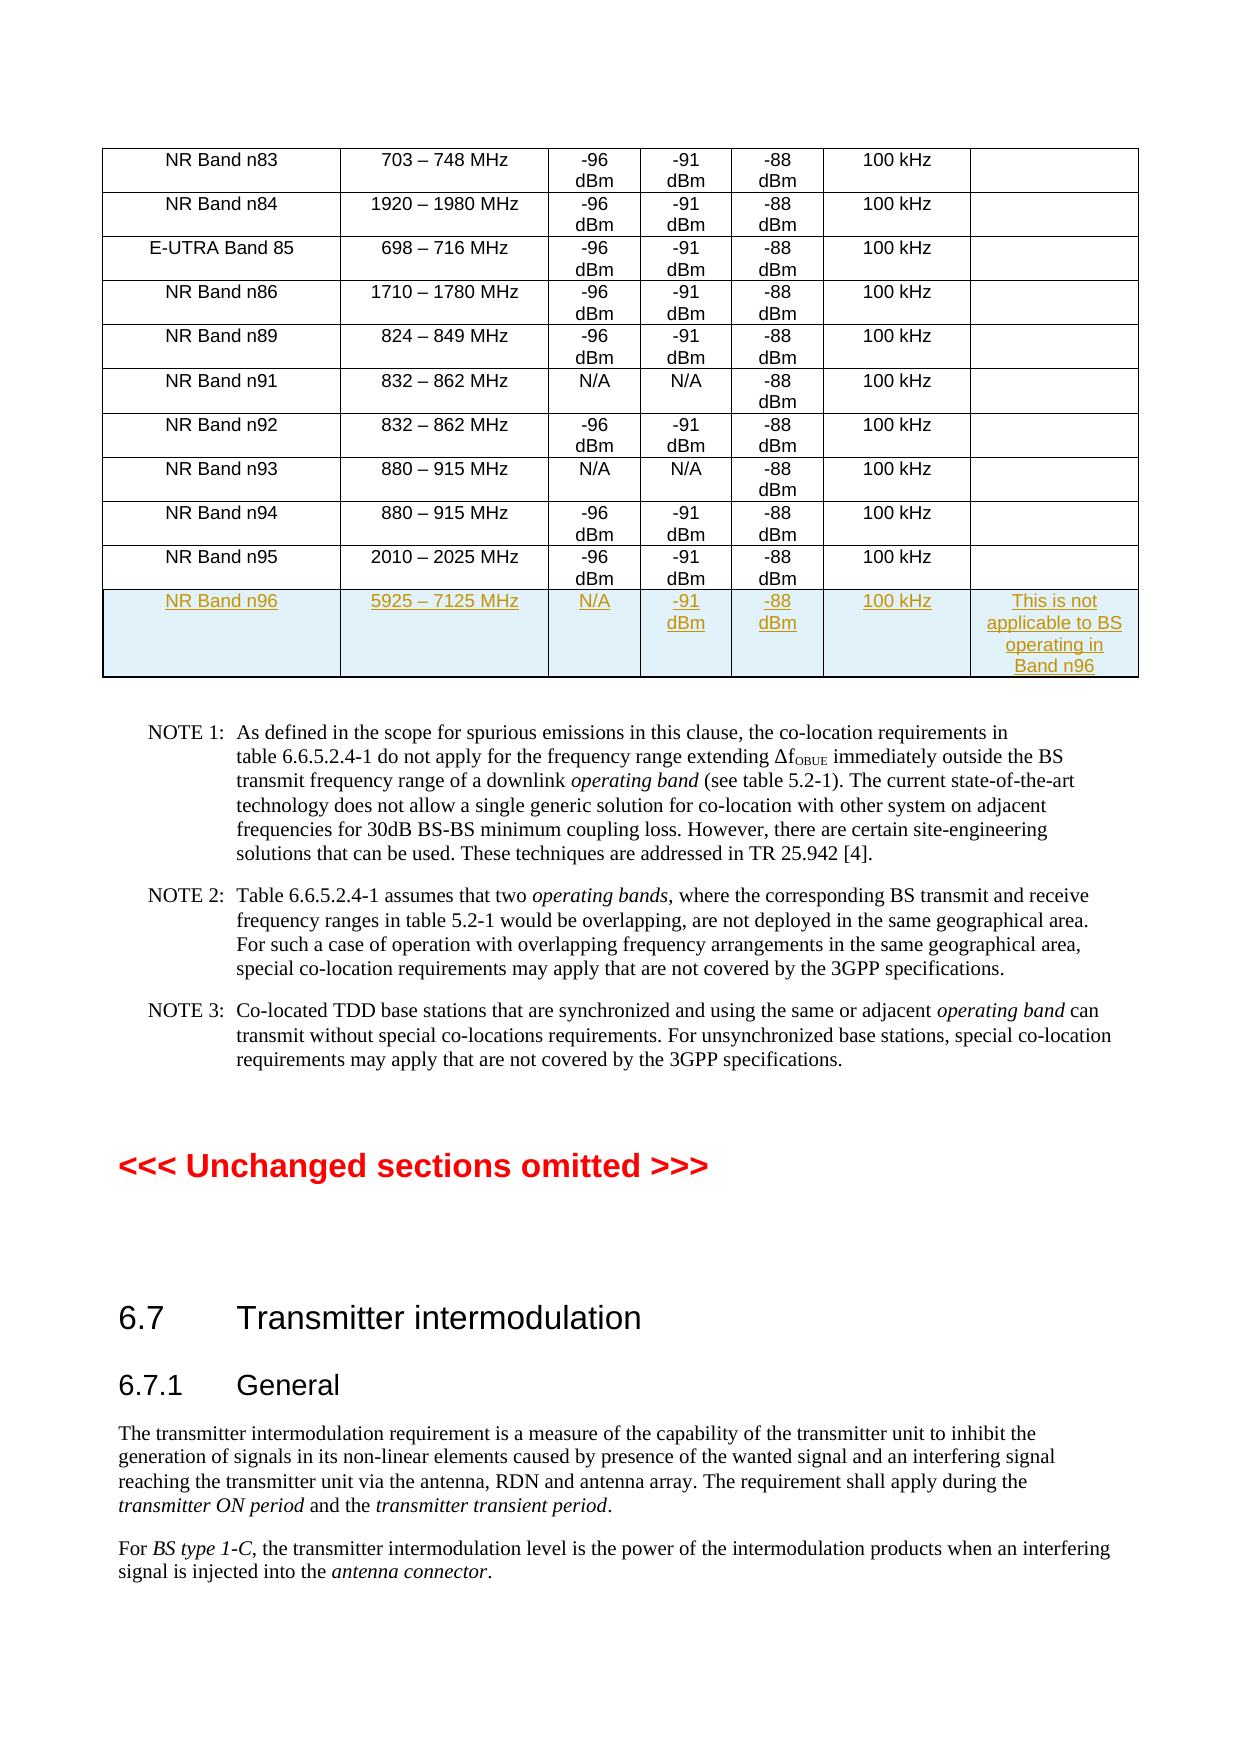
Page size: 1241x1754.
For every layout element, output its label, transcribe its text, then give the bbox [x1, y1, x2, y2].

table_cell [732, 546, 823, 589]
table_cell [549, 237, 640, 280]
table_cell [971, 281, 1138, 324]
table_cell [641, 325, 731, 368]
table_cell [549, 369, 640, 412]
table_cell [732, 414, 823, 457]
text NOTE 3: Co-located TDD base stations that are synchronized and using the same or adjacent operating band can transmit without special co-locations requirements. For unsynchronized base stations, special co-location requirements may apply that are not covered by the 3GPP specifications. [148, 998, 1122, 1071]
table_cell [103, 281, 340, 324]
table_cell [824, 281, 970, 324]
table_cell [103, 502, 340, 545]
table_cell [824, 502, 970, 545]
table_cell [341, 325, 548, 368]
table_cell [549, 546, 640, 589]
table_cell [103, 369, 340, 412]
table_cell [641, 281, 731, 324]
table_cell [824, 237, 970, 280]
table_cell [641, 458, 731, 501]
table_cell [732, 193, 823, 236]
text NOTE 2: Table 6.6.5.2.4-1 assumes that two operating bands, where the corresponding BS transmit and receive frequency ranges in table 5.2-1 would be overlapping, are not deployed in the same geographical area. For such a case of operation with overlapping frequency arrangements in the same geographical area, special co-location requirements may apply that are not covered by the 3GPP specifications. [148, 883, 1122, 980]
text For BS type 1-C, the transmitter intermodulation level is the power of the intermodulation products when an interfering signal is injected into the antenna connector. [118, 1535, 1122, 1583]
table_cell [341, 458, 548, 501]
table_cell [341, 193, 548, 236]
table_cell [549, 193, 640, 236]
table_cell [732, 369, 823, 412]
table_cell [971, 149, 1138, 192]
subtitle 6.7.1 General [118, 1368, 1122, 1402]
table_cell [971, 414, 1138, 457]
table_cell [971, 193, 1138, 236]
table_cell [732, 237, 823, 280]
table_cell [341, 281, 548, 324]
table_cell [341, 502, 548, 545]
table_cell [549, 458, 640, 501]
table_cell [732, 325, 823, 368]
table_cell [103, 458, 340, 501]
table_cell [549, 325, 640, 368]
text <<< Unchanged sections omitted >>> [118, 1147, 1122, 1185]
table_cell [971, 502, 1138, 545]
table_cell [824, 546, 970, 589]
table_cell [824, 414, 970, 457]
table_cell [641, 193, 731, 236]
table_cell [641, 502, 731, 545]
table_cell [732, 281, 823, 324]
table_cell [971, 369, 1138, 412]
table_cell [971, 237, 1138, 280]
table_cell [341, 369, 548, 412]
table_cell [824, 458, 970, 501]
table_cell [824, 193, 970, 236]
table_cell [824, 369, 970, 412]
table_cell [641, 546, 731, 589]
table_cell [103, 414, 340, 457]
text NOTE 1: As defined in the scope for spurious emissions in this clause, the co-location requirements in table 6.6.5.2.4-1 do not apply for the frequency range extending ΔfOBUE immediately outside the BS transmit frequency range of a downlink operating band (see table 5.2-1). The current state-of-the-art technology does not allow a single generic solution for co-location with other system on adjacent frequencies for 30dB BS-BS minimum coupling loss. However, there are certain site-engineering solutions that can be used. These techniques are addressed in TR 25.942 [4]. [148, 720, 1122, 865]
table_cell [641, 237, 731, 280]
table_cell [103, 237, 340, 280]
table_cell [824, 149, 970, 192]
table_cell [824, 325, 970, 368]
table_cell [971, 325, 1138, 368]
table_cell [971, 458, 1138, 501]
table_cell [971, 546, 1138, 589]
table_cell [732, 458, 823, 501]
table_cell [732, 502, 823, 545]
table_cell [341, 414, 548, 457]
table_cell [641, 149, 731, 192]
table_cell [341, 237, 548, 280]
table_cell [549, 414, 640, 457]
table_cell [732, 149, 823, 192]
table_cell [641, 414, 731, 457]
subtitle 6.7 Transmitter intermodulation [118, 1298, 1122, 1337]
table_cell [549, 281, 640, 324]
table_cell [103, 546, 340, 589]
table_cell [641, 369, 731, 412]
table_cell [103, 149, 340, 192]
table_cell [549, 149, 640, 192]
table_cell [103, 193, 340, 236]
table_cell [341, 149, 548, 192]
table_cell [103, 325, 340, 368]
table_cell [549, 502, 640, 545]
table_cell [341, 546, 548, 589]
text The transmitter intermodulation requirement is a measure of the capability of the transmitter unit to inhibit the generation of signals in its non-linear elements caused by presence of the wanted signal and an interfering signal reaching the transmitter unit via the antenna, RDN and antenna array. The requirement shall apply during the transmitter ON period and the transmitter transient period. [118, 1420, 1122, 1517]
